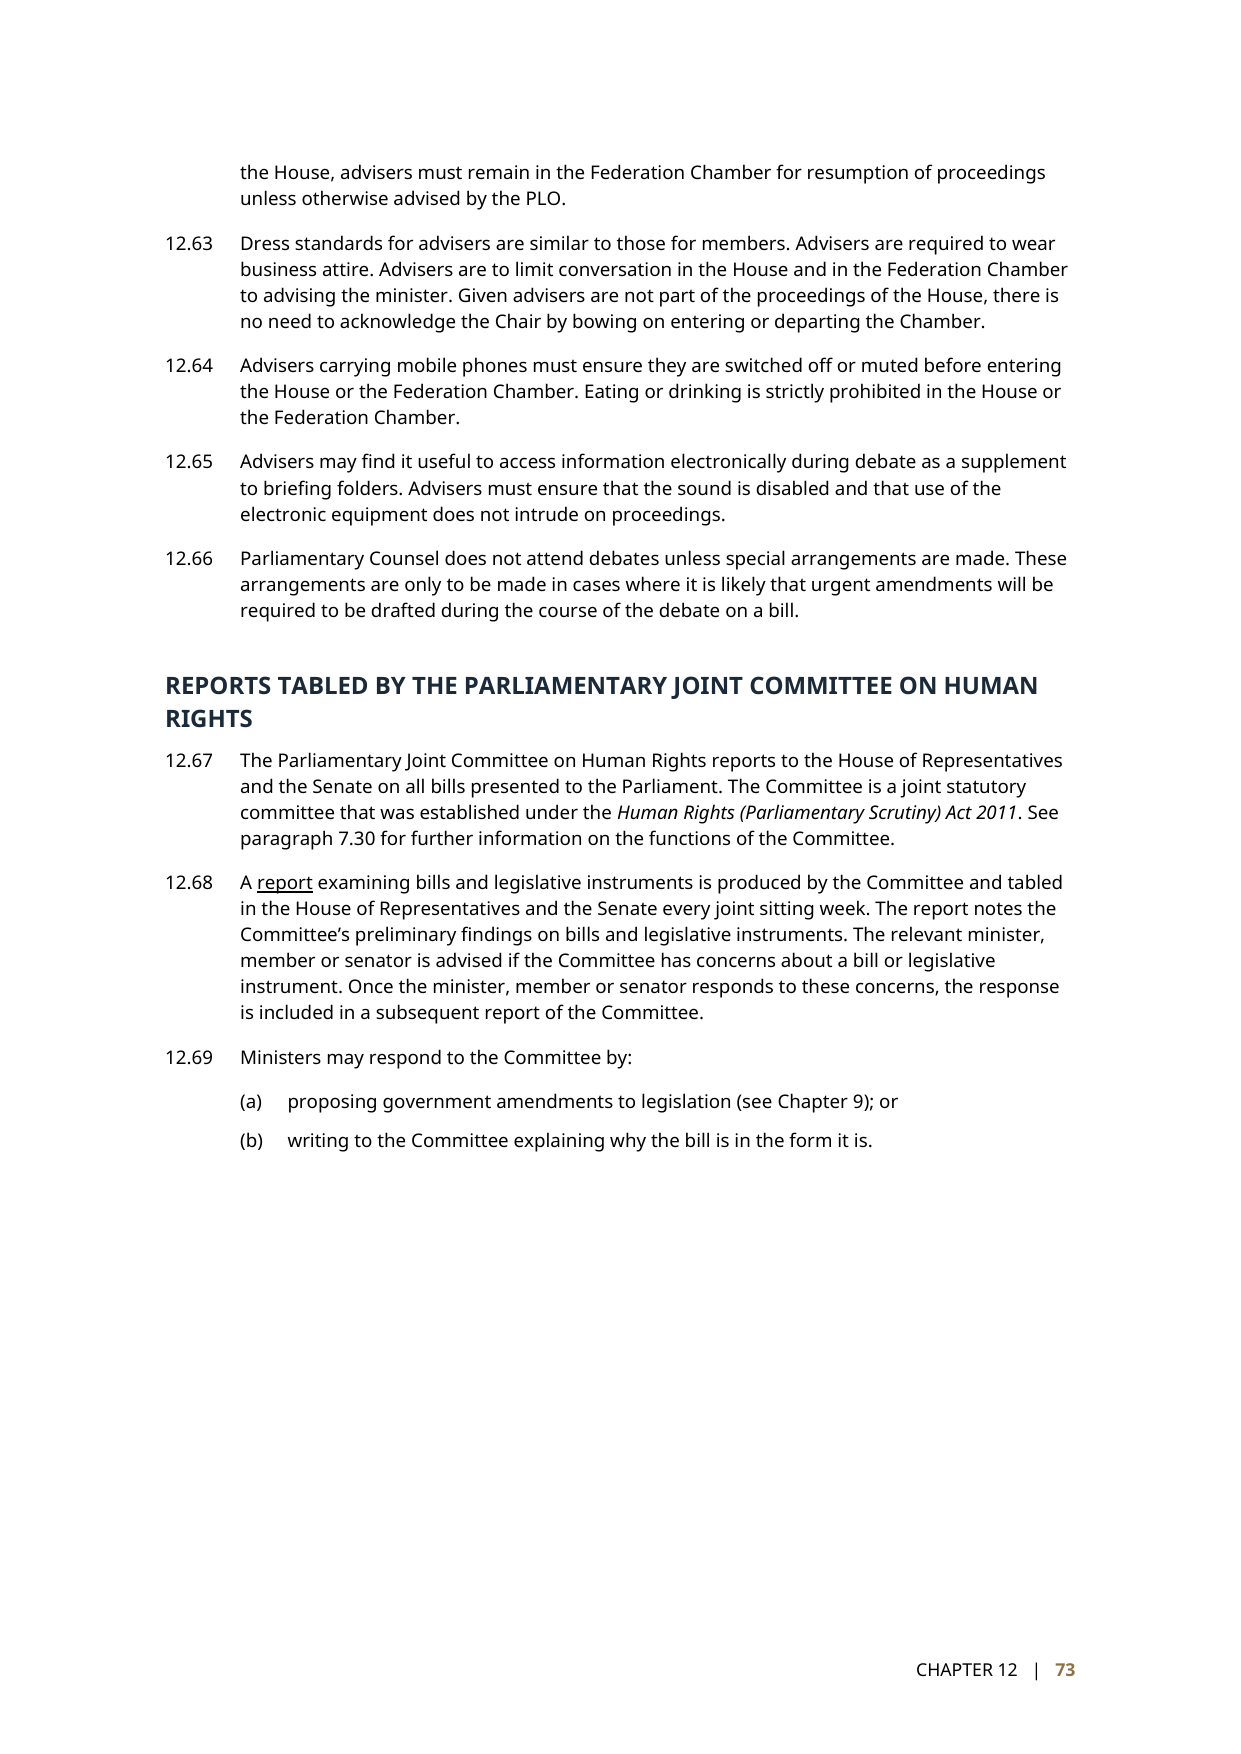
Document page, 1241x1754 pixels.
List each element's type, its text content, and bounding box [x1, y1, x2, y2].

text The Parliamentary Joint Committee on Human Rights reports to the House of Representatives and the Senate on all bills presented to the Parliament. The Committee is a joint statutory committee that was established under the Human Rights (Parliamentary Scrutiny) Act 2011. See paragraph 7.30 for further information on the functions of the Committee. [165, 746, 1075, 851]
text writing to the Committee explaining why the bill is in the form it is. [240, 1126, 1075, 1152]
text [165, 159, 1075, 211]
text A report examining bills and legislative instruments is produced by the Committee and tabled in the House of Representatives and the Senate every joint sitting week. The report notes the Committee’s preliminary findings on bills and legislative instruments. The relevant minister, member or senator is advised if the Committee has concerns about a bill or legislative instrument. Once the minister, member or senator responds to these concerns, the response is included in a subsequent report of the Committee. [165, 869, 1075, 1025]
text Advisers carrying mobile phones must ensure they are switched off or muted before entering the House or the Federation Chamber. Eating or drinking is strictly prohibited in the House or the Federation Chamber. [165, 352, 1075, 430]
text Parliamentary Counsel does not attend debates unless special arrangements are made. These arrangements are only to be made in cases where it is likely that urgent amendments will be required to be drafted during the course of the debate on a bill. [165, 545, 1075, 623]
subtitle Reports tabled by the Parliamentary Joint Committee on Human Rights [165, 669, 1075, 734]
text Ministers may respond to the Committee by: [165, 1043, 1075, 1069]
text Dress standards for advisers are similar to those for members. Advisers are required to wear business attire. Advisers are to limit conversation in the House and in the Federation Chamber to advising the minister. Given advisers are not part of the proceedings of the House, there is no need to acknowledge the Chair by bowing on entering or departing the Chamber. [165, 229, 1075, 333]
text proposing government amendments to legislation (see Chapter 9); or [240, 1088, 1075, 1114]
text Advisers may find it useful to access information electronically during debate as a supplement to briefing folders. Advisers must ensure that the sound is disabled and that use of the electronic equipment does not intrude on proceedings. [165, 448, 1075, 526]
